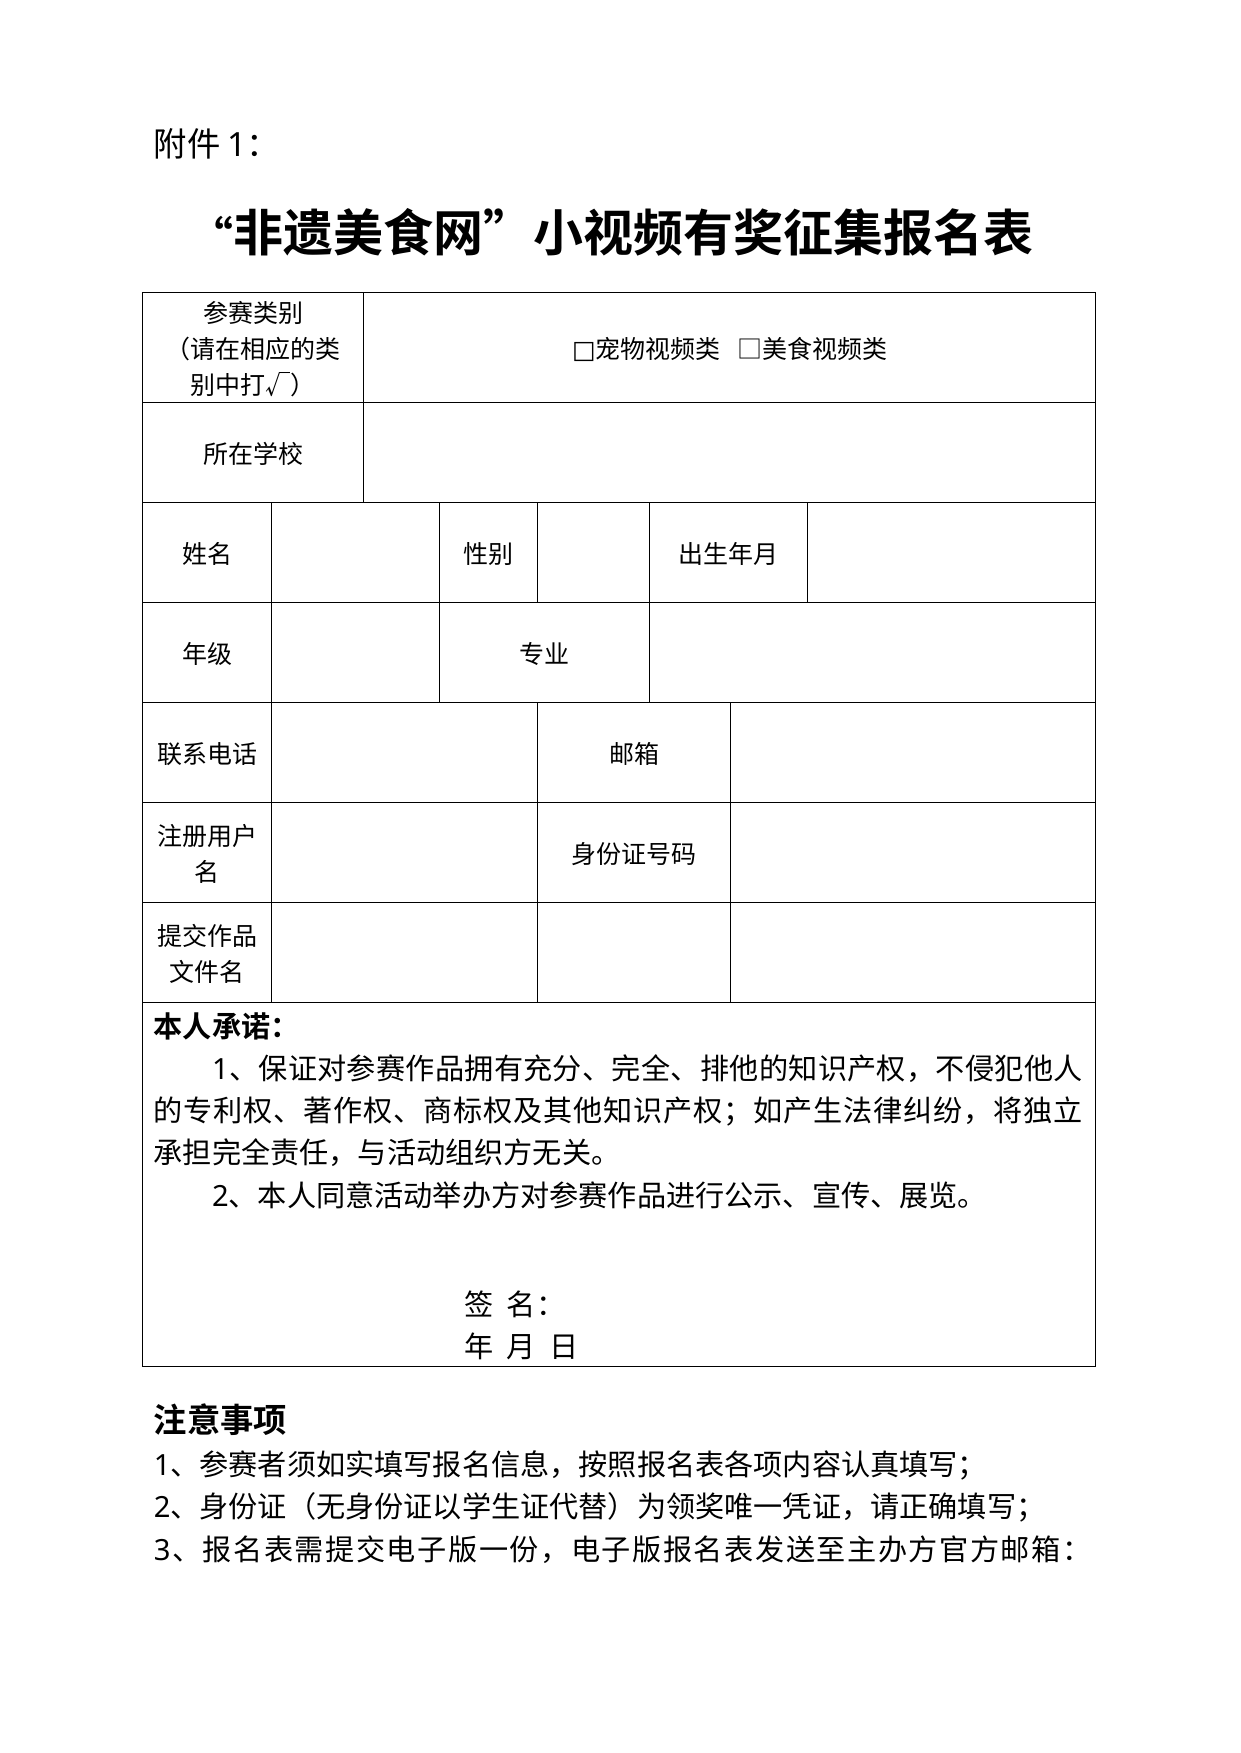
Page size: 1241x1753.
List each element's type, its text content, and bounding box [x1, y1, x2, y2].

table_cell [731, 703, 1095, 802]
table_cell 身份证号码 [538, 803, 730, 902]
table_cell 所在学校 [143, 403, 363, 502]
table_cell [731, 803, 1095, 902]
table_header 参赛类别 （请在相应的类别中打√） [143, 293, 363, 402]
table_cell 注册用户名 [143, 803, 271, 902]
table_cell 邮箱 [538, 703, 730, 802]
table_header □宠物视频类 □美食视频类 [364, 293, 1095, 402]
table_cell [650, 603, 1095, 702]
table_cell 提交作品文件名 [143, 903, 271, 1002]
table_cell [272, 903, 537, 1002]
table_cell [364, 403, 1095, 502]
text 1、参赛者须如实填写报名信息，按照报名表各项内容认真填写； [153, 1442, 1093, 1484]
text 2、身份证（无身份证以学生证代替）为领奖唯一凭证，请正确填写； [153, 1484, 1093, 1526]
subtitle 注意事项 [153, 1393, 1093, 1442]
table_cell 联系电话 [143, 703, 271, 802]
table_cell 本人承诺： 1、保证对参赛作品拥有充分、完全、排他的知识产权，不侵犯他人的专利权、著作权、商标权及其他知识产权；如产生法律纠纷，将独立承担完全责任，与活动组织方无关。 2、本人同意活动举办方对参赛作品进行公示、宣传、展览。 签 名： 年 月 日 [143, 1003, 1095, 1366]
table_cell [272, 703, 537, 802]
subtitle “非遗美食网”小视频有奖征集报名表 [153, 193, 1093, 266]
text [153, 1526, 1093, 1569]
table_cell [731, 903, 1095, 1002]
table_cell 性别 [440, 503, 537, 602]
table_cell [538, 503, 649, 602]
table_cell [538, 903, 730, 1002]
table_cell [808, 503, 1095, 602]
table_cell [272, 803, 537, 902]
table_cell [272, 603, 439, 702]
table_cell 姓名 [143, 503, 271, 602]
table_cell 专业 [440, 603, 649, 702]
text 附件1： [153, 118, 1093, 167]
table_cell 年级 [143, 603, 271, 702]
table_cell 出生年月 [650, 503, 807, 602]
table_cell [272, 503, 439, 602]
